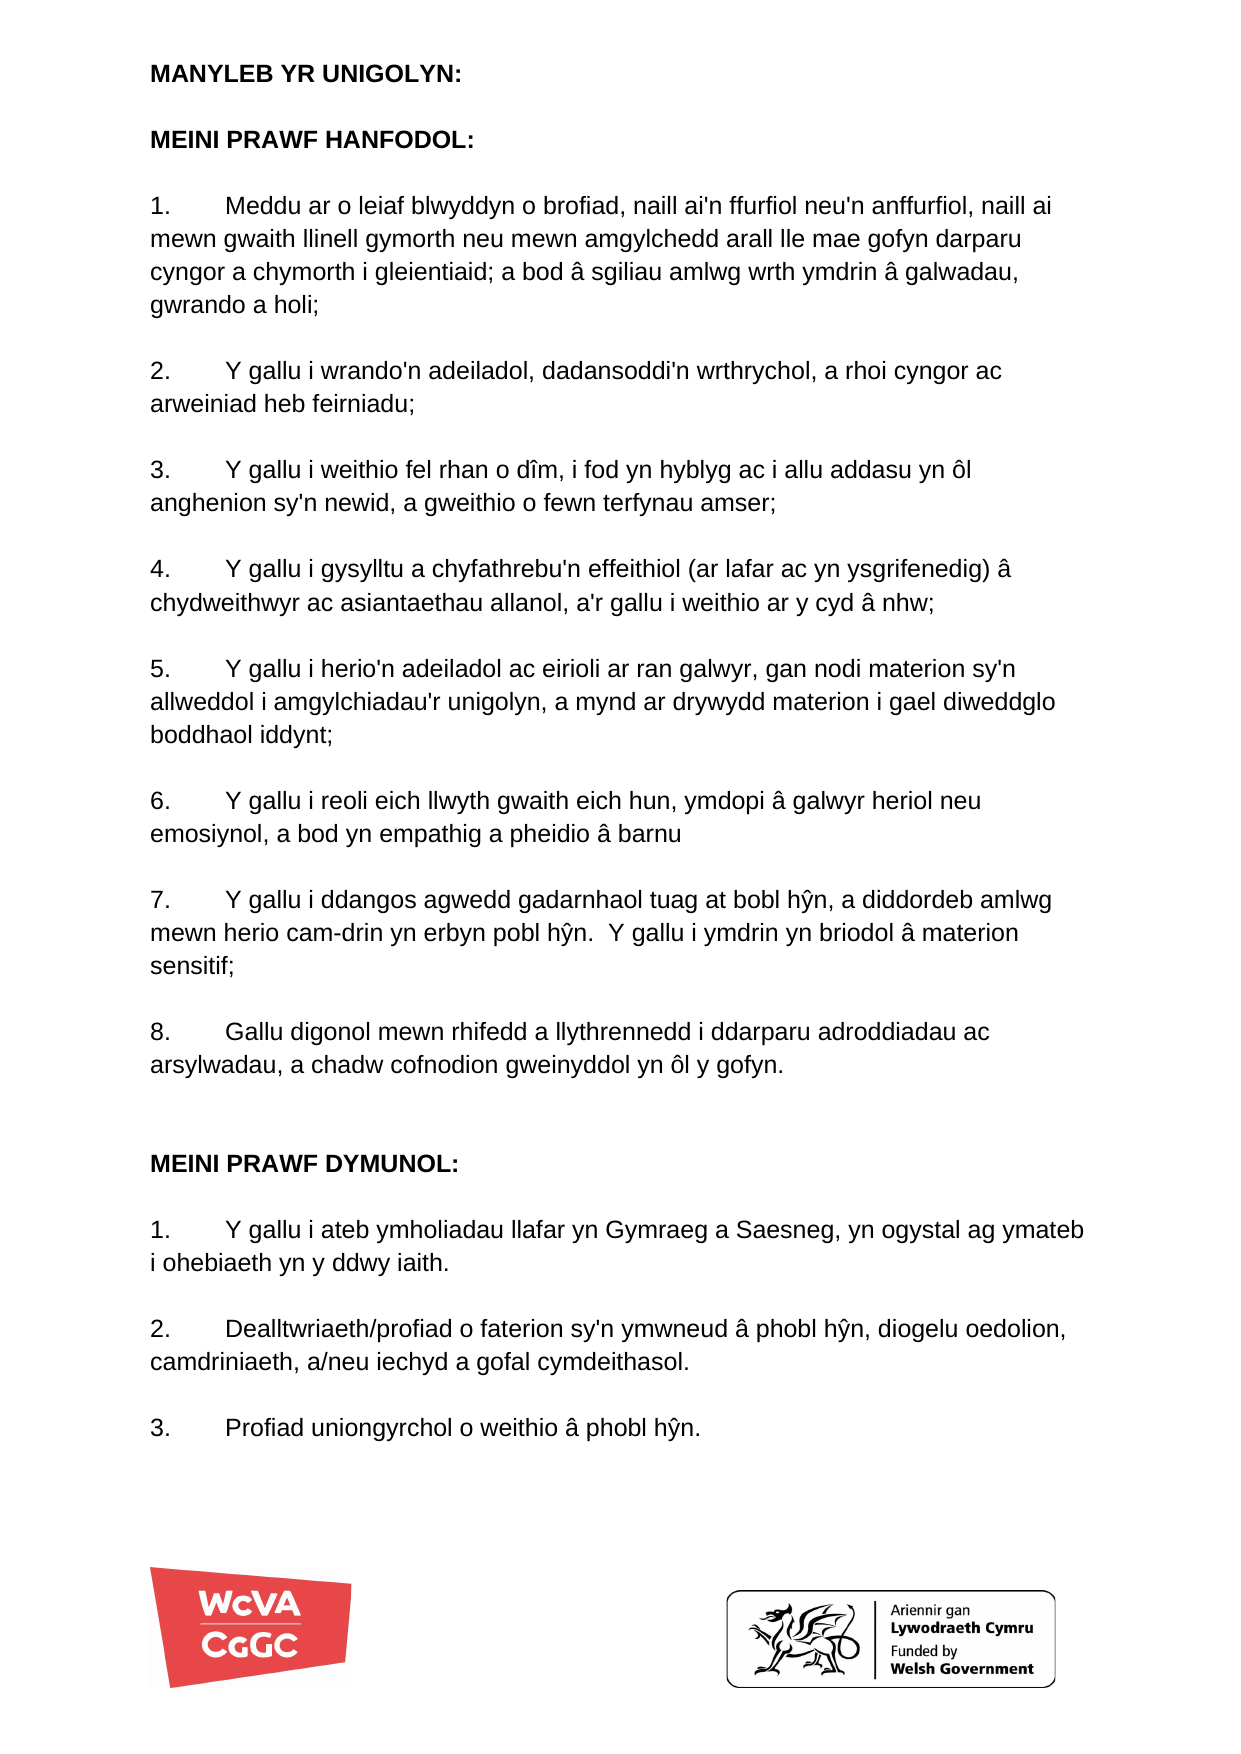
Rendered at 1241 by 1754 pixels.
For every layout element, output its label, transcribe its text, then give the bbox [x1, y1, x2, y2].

picture [150, 1567, 352, 1688]
text 4. Y gallu i gysylltu a chyfathrebu'n effeithiol (ar lafar ac yn ysgrifenedig) â chydweithwyr ac asiantaethau allanol, a'r gallu i weithio ar y cyd â nhw; [150, 554, 1090, 616]
text 2. Dealltwriaeth/profiad o faterion sy'n ymwneud â phobl hŷn, diogelu oedolion, camdriniaeth, a/neu iechyd a gofal cymdeithasol. [150, 1314, 1090, 1376]
text 5. Y gallu i herio'n adeiladol ac eirioli ar ran galwyr, gan nodi materion sy'n allweddol i amgylchiadau'r unigolyn, a mynd ar drywydd materion i gael diweddglo boddhaol iddynt; [150, 653, 1090, 748]
text 2. Y gallu i wrando'n adeiladol, dadansoddi'n wrthrychol, a rhoi cyngor ac arweiniad heb feirniadu; [150, 356, 1090, 418]
text 3. Y gallu i weithio fel rhan o dîm, i fod yn hyblyg ac i allu addasu yn ôl anghenion sy'n newid, a gweithio o fewn terfynau amser; [150, 455, 1090, 517]
text MEINI PRAWF HANFODOL: [150, 125, 1090, 154]
text MEINI PRAWF DYMUNOL: [150, 1149, 1090, 1178]
text 7. Y gallu i ddangos agwedd gadarnhaol tuag at bobl hŷn, a diddordeb amlwg mewn herio cam-drin yn erbyn pobl hŷn. Y gallu i ymdrin yn briodol â materion sensitif; [150, 885, 1090, 979]
text 8. Gallu digonol mewn rhifedd a llythrennedd i ddarparu adroddiadau ac arsylwadau, a chadw cofnodion gweinyddol yn ôl y gofyn. [150, 1017, 1090, 1078]
text 1. Meddu ar o leiaf blwyddyn o brofiad, naill ai'n ffurfiol neu'n anffurfiol, naill ai mewn gwaith llinell gymorth neu mewn amgylchedd arall lle mae gofyn darparu cyngor a chymorth i gleientiaid; a bod â sgiliau amlwg wrth ymdrin â galwadau, gwrando a holi; [150, 191, 1090, 319]
text 3. Profiad uniongyrchol o weithio â phobl hŷn. [150, 1413, 1090, 1442]
picture [726, 1590, 1056, 1688]
text MANYLEB YR UNIGOLYN: [150, 59, 1090, 88]
text 1. Y gallu i ateb ymholiadau llafar yn Gymraeg a Saesneg, yn ogystal ag ymateb i ohebiaeth yn y ddwy iaith. [150, 1215, 1090, 1277]
text 6. Y gallu i reoli eich llwyth gwaith eich hun, ymdopi â galwyr heriol neu emosiynol, a bod yn empathig a pheidio â barnu [150, 786, 1090, 847]
